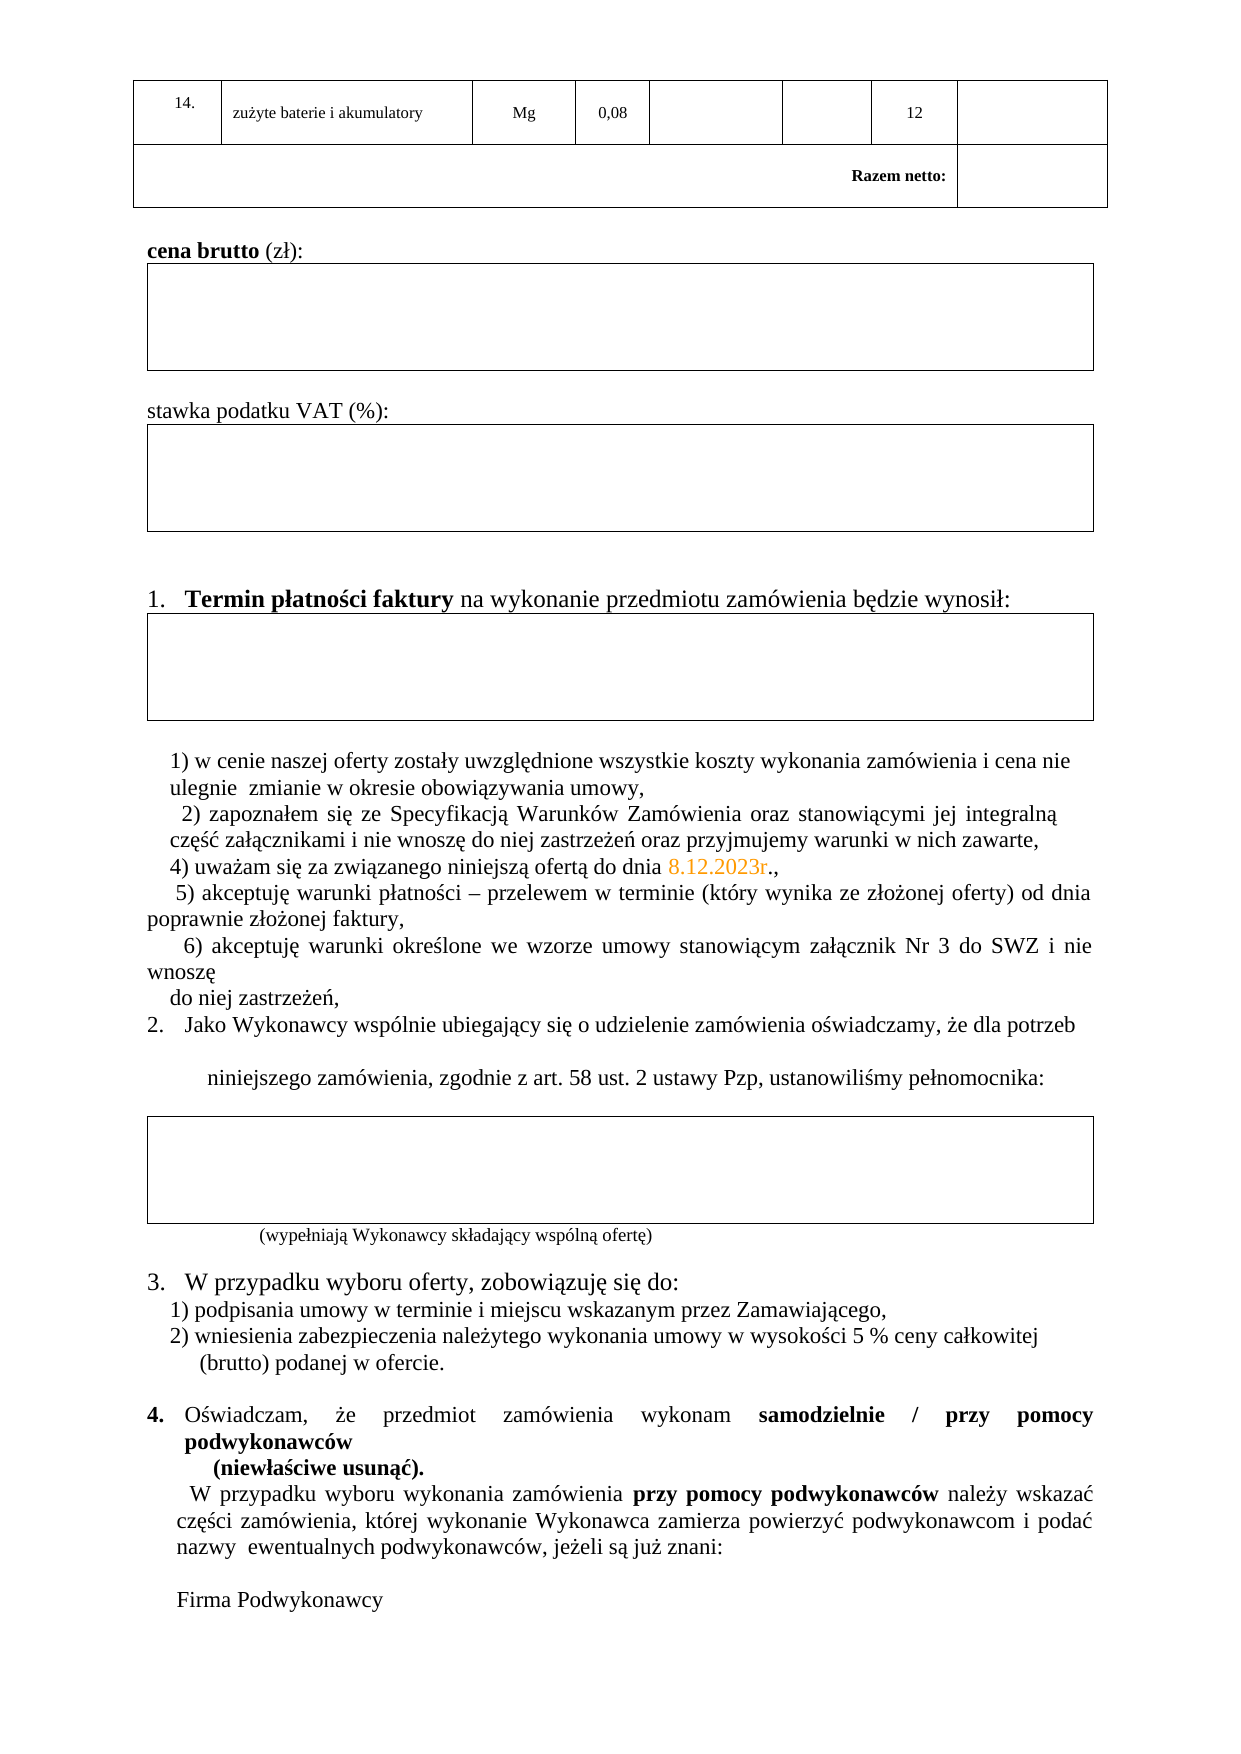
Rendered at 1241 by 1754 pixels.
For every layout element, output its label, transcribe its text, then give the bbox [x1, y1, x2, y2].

text (wypełniają Wykonawcy składający wspólną ofertę) [147, 1224, 1094, 1246]
table_header [148, 614, 1093, 720]
table_cell [958, 81, 1107, 143]
table_header [148, 425, 1093, 531]
text 1) podpisania umowy w terminie i miejscu wskazanym przez Zamawiającego, [147, 1296, 1094, 1322]
text ulegnie zmianie w okresie obowiązywania umowy, [147, 774, 1094, 800]
table_header [148, 264, 1093, 370]
text 4) uważam się za związanego niniejszą ofertą do dnia 8.12.2023r., [147, 853, 1094, 879]
list Oświadczam, że przedmiot zamówienia wykonam samodzielnie / przy pomocy podwykonawców (niewłaściwe usunąć). [147, 1401, 1094, 1480]
list W przypadku wyboru oferty, zobowiązuję się do: [147, 1267, 1094, 1296]
table_cell [134, 81, 221, 143]
table_cell zużyte baterie i akumulatory [222, 81, 472, 143]
table_cell 0,08 [576, 81, 649, 143]
list Termin płatności faktury na wykonanie przedmiotu zamówienia będzie wynosił: [147, 584, 1094, 613]
table_cell [783, 81, 871, 143]
text 1) w cenie naszej oferty zostały uwzględnione wszystkie koszty wykonania zamówienia i cena nie [147, 747, 1094, 774]
text 2) wniesienia zabezpieczenia należytego wykonania umowy w wysokości 5 % ceny całkowitej (brutto) podanej w ofercie. [147, 1322, 1094, 1375]
text 6) akceptuję warunki określone we wzorze umowy stanowiącym załącznik Nr 3 do SWZ i nie wnoszę [147, 932, 1094, 984]
text 5) akceptuję warunki płatności – przelewem w terminie (który wynika ze złożonej oferty) od dnia poprawnie złożonej faktury, [147, 879, 1094, 932]
text do niej zastrzeżeń, [147, 984, 1094, 1011]
table_header [148, 1117, 1093, 1223]
list Jako Wykonawcy wspólnie ubiegający się o udzielenie zamówienia oświadczamy, że dla potrzeb niniejszego zamówienia, zgodnie z art. 58 ust. 2 ustawy Pzp, ustanowiliśmy pełnomocnika: [147, 1011, 1094, 1090]
table_cell 12 [872, 81, 957, 143]
text Firma Podwykonawcy [176, 1586, 1094, 1612]
text 2) zapoznałem się ze Specyfikacją Warunków Zamówienia oraz stanowiącymi jej integralną część załącznikami i nie wnoszę do niej zastrzeżeń oraz przyjmujemy warunki w nich zawarte, [147, 800, 1094, 853]
text stawka podatku VAT (%): [147, 397, 1094, 424]
table_cell [650, 81, 782, 143]
table_cell Razem netto: [134, 145, 957, 207]
text cena brutto (zł): [147, 237, 1094, 263]
text W przypadku wyboru wykonania zamówienia przy pomocy podwykonawców należy wskazać części zamówienia, której wykonanie Wykonawca zamierza powierzyć podwykonawcom i podać nazwy ewentualnych podwykonawców, jeżeli są już znani: [147, 1480, 1094, 1559]
table_cell [958, 145, 1107, 207]
table_cell Mg [473, 81, 575, 143]
